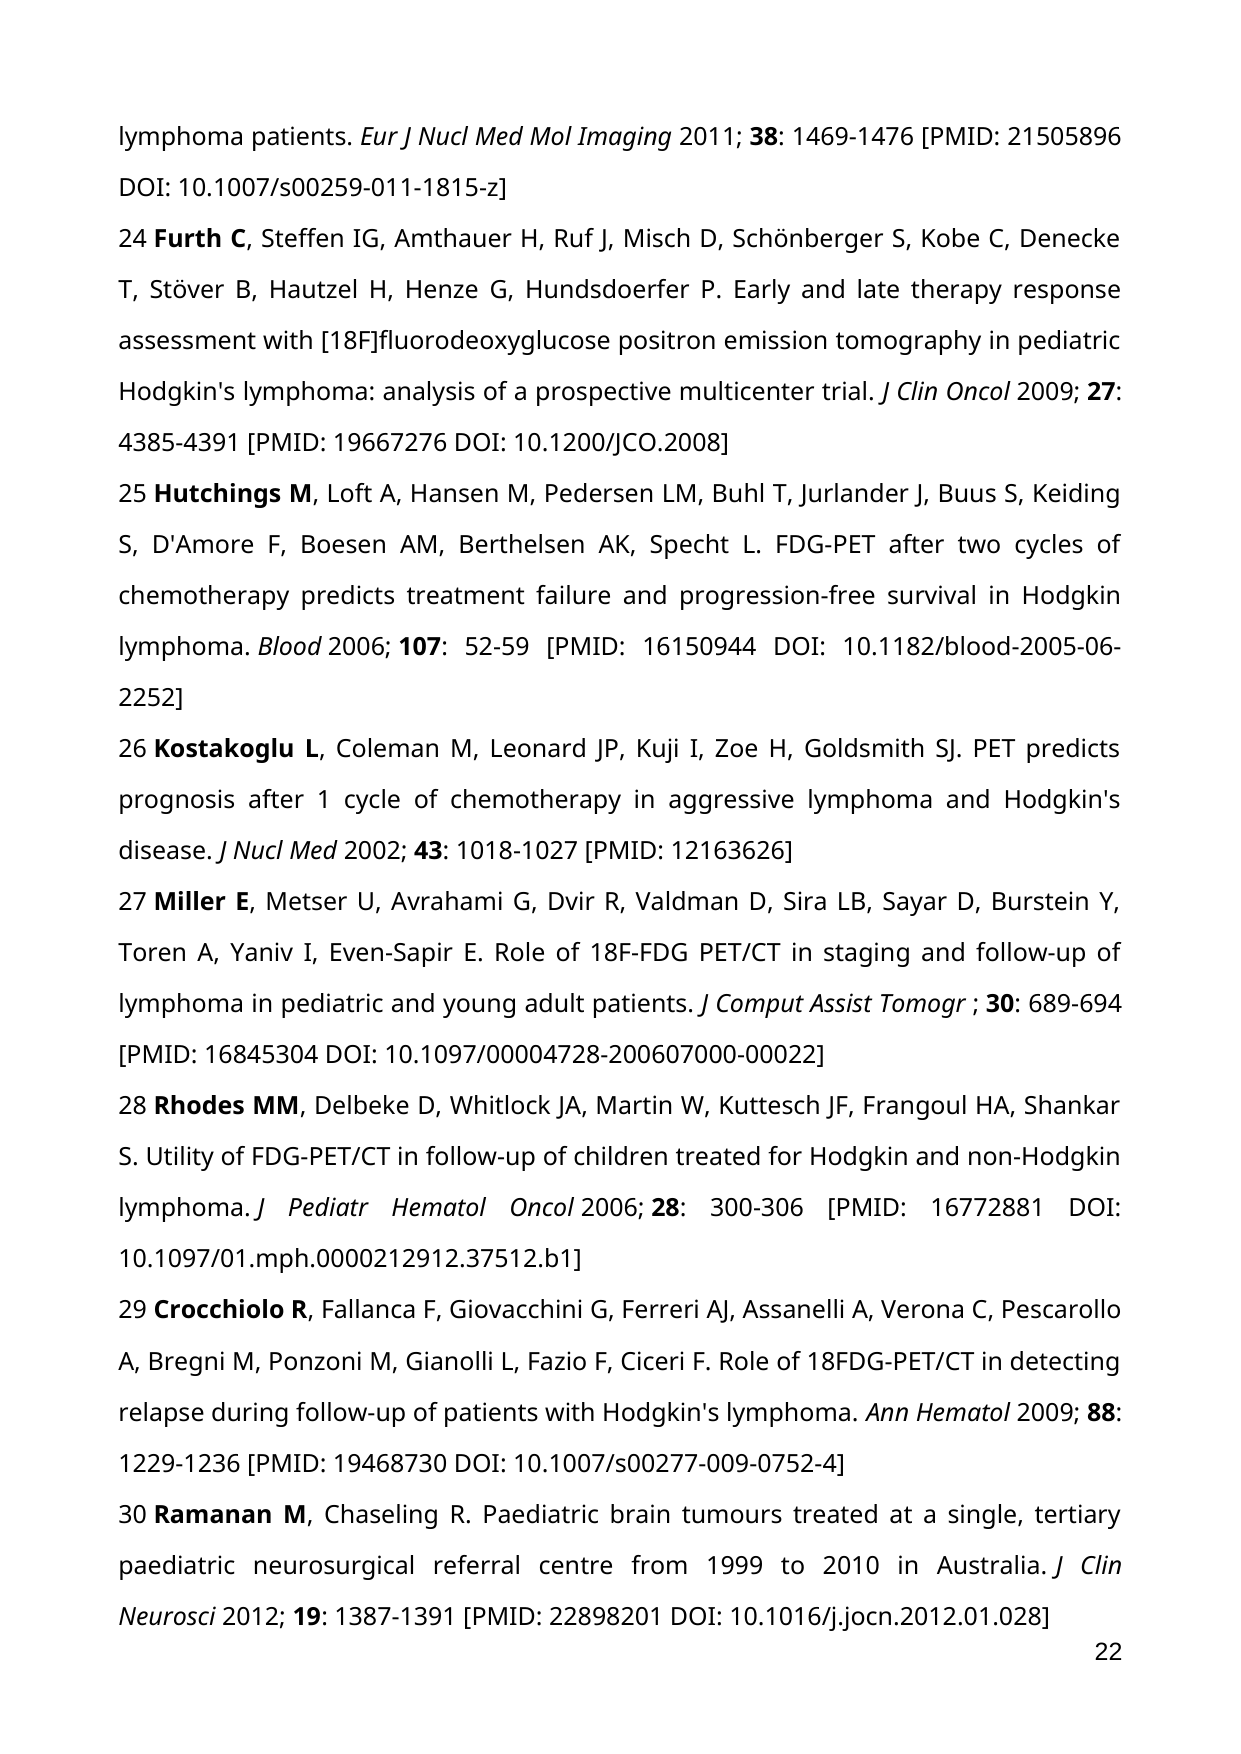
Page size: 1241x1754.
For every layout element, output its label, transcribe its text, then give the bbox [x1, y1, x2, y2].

text 27 Miller E, Metser U, Avrahami G, Dvir R, Valdman D, Sira LB, Sayar D, Burstein Y, Toren A, Yaniv I, Even-Sapir E. Role of 18F-FDG PET/CT in staging and follow-up of lymphoma in pediatric and young adult patients. J Comput Assist Tomogr ; 30: 689-694 [PMID: 16845304 DOI: 10.1097/00004728-200607000-00022] [118, 884, 1122, 1071]
text 25 Hutchings M, Loft A, Hansen M, Pedersen LM, Buhl T, Jurlander J, Buus S, Keiding S, D'Amore F, Boesen AM, Berthelsen AK, Specht L. FDG-PET after two cycles of chemotherapy predicts treatment failure and progression-free survival in Hodgkin lymphoma. Blood 2006; 107: 52-59 [PMID: 16150944 DOI: 10.1182/blood-2005-06-2252] [118, 475, 1122, 714]
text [118, 118, 1122, 203]
text 26 Kostakoglu L, Coleman M, Leonard JP, Kuji I, Zoe H, Goldsmith SJ. PET predicts prognosis after 1 cycle of chemotherapy in aggressive lymphoma and Hodgkin's disease. J Nucl Med 2002; 43: 1018-1027 [PMID: 12163626] [118, 731, 1122, 867]
text 30 Ramanan M, Chaseling R. Paediatric brain tumours treated at a single, tertiary paediatric neurosurgical referral centre from 1999 to 2010 in Australia. J Clin Neurosci 2012; 19: 1387-1391 [PMID: 22898201 DOI: 10.1016/j.jocn.2012.01.028] [118, 1496, 1122, 1632]
text 24 Furth C, Steffen IG, Amthauer H, Ruf J, Misch D, Schönberger S, Kobe C, Denecke T, Stöver B, Hautzel H, Henze G, Hundsdoerfer P. Early and late therapy response assessment with [18F]fluorodeoxyglucose positron emission tomography in pediatric Hodgkin's lymphoma: analysis of a prospective multicenter trial. J Clin Oncol 2009; 27: 4385-4391 [PMID: 19667276 DOI: 10.1200/JCO.2008] [118, 220, 1122, 458]
text 28 Rhodes MM, Delbeke D, Whitlock JA, Martin W, Kuttesch JF, Frangoul HA, Shankar S. Utility of FDG-PET/CT in follow-up of children treated for Hodgkin and non-Hodgkin lymphoma. J Pediatr Hematol Oncol 2006; 28: 300-306 [PMID: 16772881 DOI: 10.1097/01.mph.0000212912.37512.b1] [118, 1088, 1122, 1275]
text 29 Crocchiolo R, Fallanca F, Giovacchini G, Ferreri AJ, Assanelli A, Verona C, Pescarollo A, Bregni M, Ponzoni M, Gianolli L, Fazio F, Ciceri F. Role of 18FDG-PET/CT in detecting relapse during follow-up of patients with Hodgkin's lymphoma. Ann Hematol 2009; 88: 1229-1236 [PMID: 19468730 DOI: 10.1007/s00277-009-0752-4] [118, 1292, 1122, 1479]
